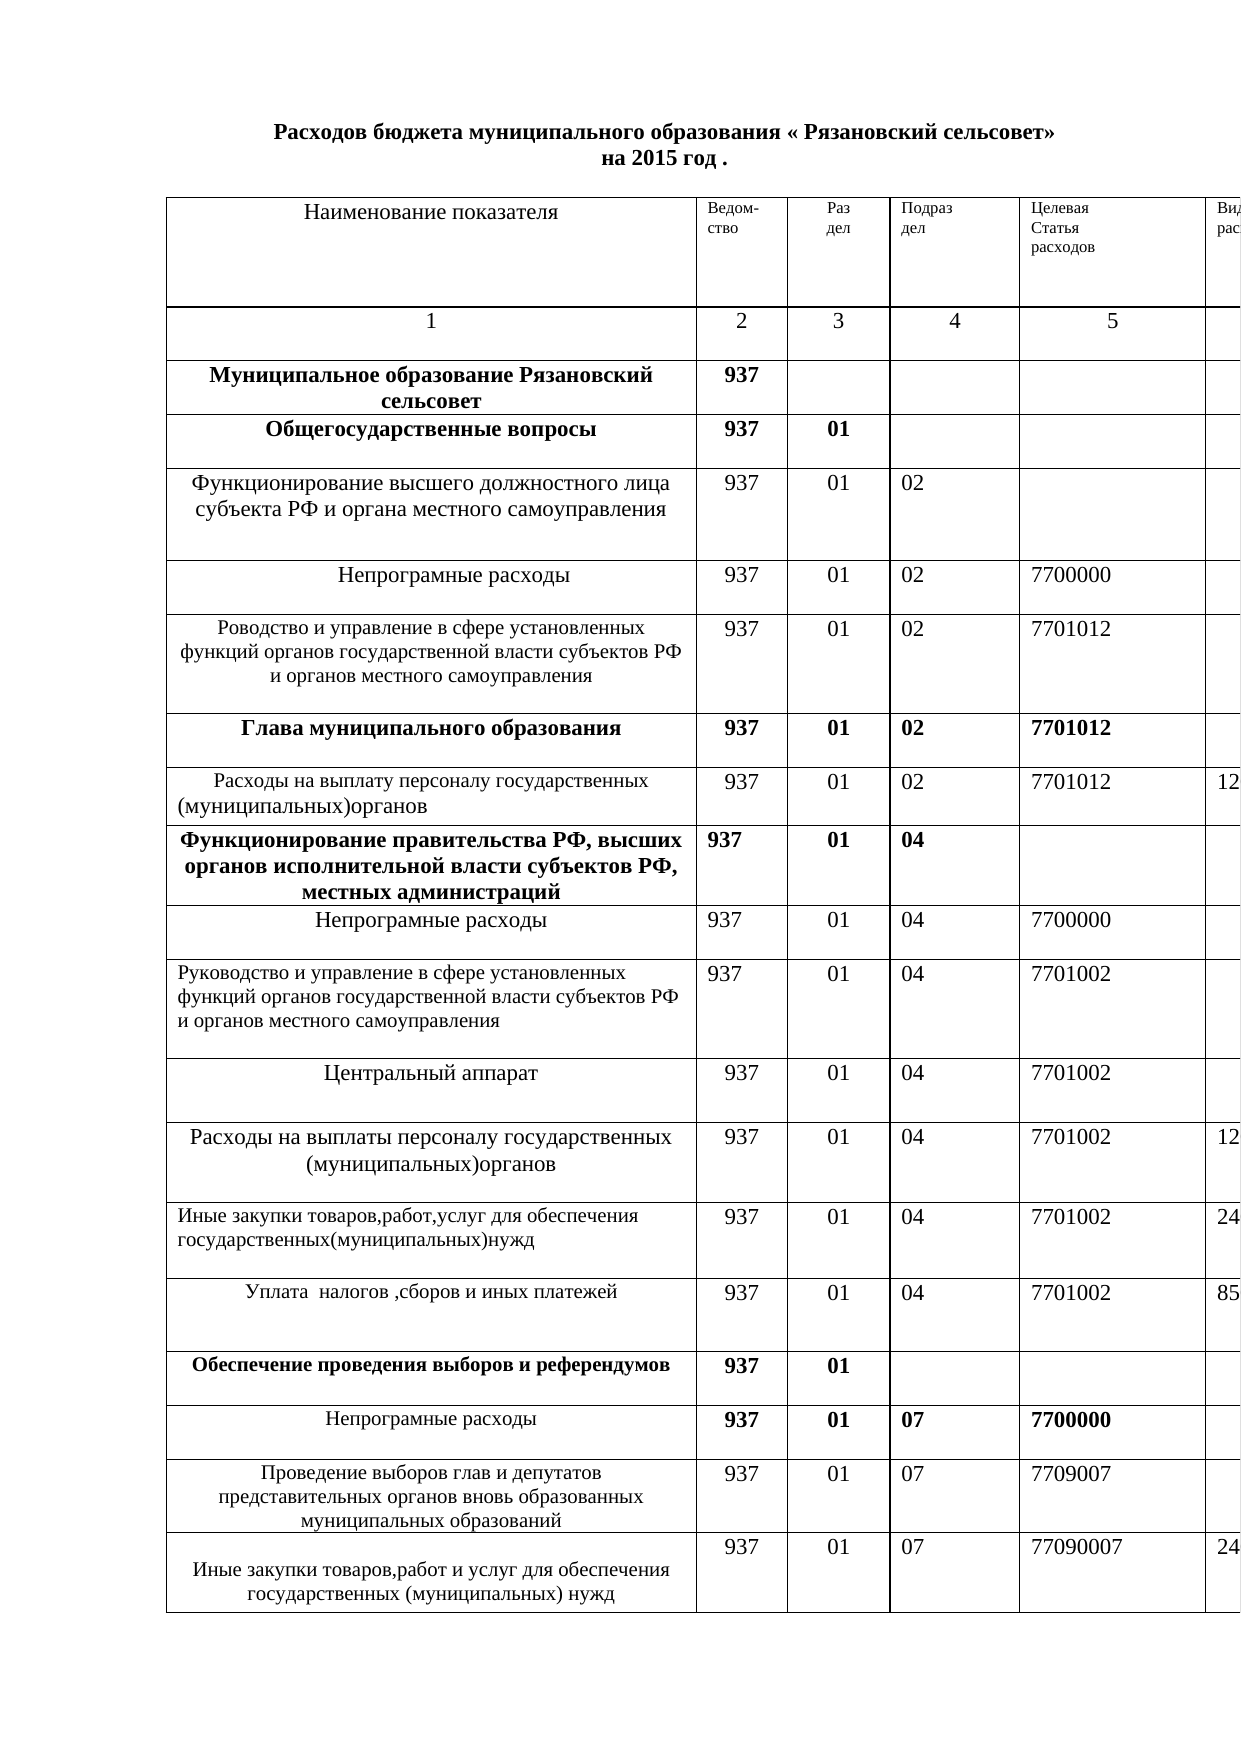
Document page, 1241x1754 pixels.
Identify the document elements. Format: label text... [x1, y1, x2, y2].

table_cell [891, 361, 1019, 414]
table_cell [1206, 561, 1240, 613]
table_cell [1206, 308, 1240, 360]
table_cell [1206, 906, 1240, 958]
table_cell 7701002 [1020, 1059, 1205, 1122]
table_cell 01 [788, 561, 889, 613]
table_cell 02 [891, 469, 1019, 560]
text Расходов бюджета муниципального образования « Рязановский сельсовет» [177, 118, 1152, 144]
table_cell Муниципальное образование Рязановский сельсовет [167, 361, 696, 414]
table_cell 02 [891, 615, 1019, 713]
table_cell 01 [788, 1533, 889, 1612]
table_cell Непрограмные расходы [167, 906, 696, 958]
table_cell 937 [697, 1352, 787, 1405]
table_cell 01 [788, 960, 889, 1058]
table_cell 01 [788, 469, 889, 560]
table_cell 02 [891, 561, 1019, 613]
table_cell 937 [697, 1460, 787, 1532]
table_cell [1206, 960, 1240, 1058]
table_header Подраз дел [891, 198, 1019, 306]
table_cell 937 [697, 1279, 787, 1351]
table_cell 7701002 [1020, 1203, 1205, 1278]
table_header Целевая Статья расходов [1020, 198, 1205, 306]
table_cell 937 [697, 561, 787, 613]
table_cell [1020, 1352, 1205, 1405]
table_cell 937 [697, 1123, 787, 1202]
table_header Вид расходов [1206, 198, 1240, 306]
table_cell Глава муниципального образования [167, 714, 696, 767]
table_cell [891, 415, 1019, 468]
table_cell 04 [891, 826, 1019, 905]
table_cell Функционирование правительства РФ, высших органов исполнительной власти субъектов РФ, местных администраций [167, 826, 696, 905]
table_cell Роводство и управление в сфере установленных функций органов государственной власти субъектов РФ и органов местного самоуправления [167, 615, 696, 713]
table_cell [891, 1352, 1019, 1405]
table_cell 01 [788, 615, 889, 713]
table_cell 7701002 [1020, 960, 1205, 1058]
table_cell Иные закупки товаров,работ и услуг для обеспечения государственных (муниципальных) нужд [167, 1533, 696, 1612]
table_cell Иные закупки товаров,работ,услуг для обеспечения государственных(муниципальных)нужд [167, 1203, 696, 1278]
table_cell 120 [1206, 768, 1240, 825]
table_cell 937 [697, 361, 787, 414]
table_cell 7701012 [1020, 615, 1205, 713]
table_cell 01 [788, 768, 889, 825]
table_cell [1020, 415, 1205, 468]
table_cell 7701012 [1020, 768, 1205, 825]
table_cell 04 [891, 906, 1019, 958]
table_cell 240 [1206, 1533, 1240, 1612]
text на 2015 год . [177, 144, 1152, 171]
table_cell 01 [788, 1123, 889, 1202]
table_cell 240 [1206, 1203, 1240, 1278]
table_header Раз дел [788, 198, 889, 306]
table_cell 7700000 [1020, 1406, 1205, 1459]
table_cell Обеспечение проведения выборов и референдумов [167, 1352, 696, 1405]
table_cell [1020, 361, 1205, 414]
table_cell Функционирование высшего должностного лица субъекта РФ и органа местного самоуправления [167, 469, 696, 560]
table_cell 01 [788, 1352, 889, 1405]
table_cell 01 [788, 906, 889, 958]
table_cell [1206, 1406, 1240, 1459]
table_cell 937 [697, 714, 787, 767]
table_cell 01 [788, 1406, 889, 1459]
table_cell Общегосударственные вопросы [167, 415, 696, 468]
table_cell 850 [1206, 1279, 1240, 1351]
table_cell 01 [788, 1460, 889, 1532]
table_cell 04 [891, 1203, 1019, 1278]
table_cell [1020, 469, 1205, 560]
table_cell Центральный аппарат [167, 1059, 696, 1122]
table_cell 937 [697, 1059, 787, 1122]
table_cell 04 [891, 1059, 1019, 1122]
table_cell 01 [788, 1203, 889, 1278]
table_cell Расходы на выплату персоналу государственных (муниципальных)органов [167, 768, 696, 825]
table_cell [1206, 714, 1240, 767]
table_cell Руководство и управление в сфере установленных функций органов государственной власти субъектов РФ и органов местного самоуправления [167, 960, 696, 1058]
table_cell 937 [697, 615, 787, 713]
table_cell Проведение выборов глав и депутатов представительных органов вновь образованных муниципальных образований [167, 1460, 696, 1532]
table_cell 120 [1206, 1123, 1240, 1202]
table_cell Непрограмные расходы [167, 561, 696, 613]
table_cell 04 [891, 960, 1019, 1058]
table_cell [1206, 469, 1240, 560]
table_cell 7701002 [1020, 1123, 1205, 1202]
table_cell [1206, 361, 1240, 414]
table_cell 02 [891, 768, 1019, 825]
table_cell 4 [891, 308, 1019, 360]
table_cell Расходы на выплаты персоналу государственных (муниципальных)органов [167, 1123, 696, 1202]
table_cell 937 [697, 1406, 787, 1459]
table_cell 2 [697, 308, 787, 360]
table_cell 7700000 [1020, 561, 1205, 613]
table_cell 04 [891, 1279, 1019, 1351]
table_cell 01 [788, 415, 889, 468]
table_cell 1 [167, 308, 696, 360]
table_cell 937 [697, 960, 787, 1058]
table_cell 937 [697, 768, 787, 825]
table_cell [1206, 615, 1240, 713]
table_cell 01 [788, 1059, 889, 1122]
table_cell 937 [697, 469, 787, 560]
table_cell 937 [697, 1203, 787, 1278]
table_cell 7701012 [1020, 714, 1205, 767]
table_cell Уплата налогов ,сборов и иных платежей [167, 1279, 696, 1351]
table_cell 07 [891, 1533, 1019, 1612]
table_cell [1206, 415, 1240, 468]
table_cell [1206, 1352, 1240, 1405]
table_cell 3 [788, 308, 889, 360]
table_cell 937 [697, 415, 787, 468]
table_cell 7701002 [1020, 1279, 1205, 1351]
table_cell 937 [697, 826, 787, 905]
table_cell 937 [697, 906, 787, 958]
table_cell 01 [788, 1279, 889, 1351]
table_cell [788, 361, 889, 414]
table_cell [1206, 1059, 1240, 1122]
table_cell 02 [891, 714, 1019, 767]
table_cell [1206, 1460, 1240, 1532]
table_cell 7700000 [1020, 906, 1205, 958]
table_cell 04 [891, 1123, 1019, 1202]
table_cell Непрограмные расходы [167, 1406, 696, 1459]
table_cell 07 [891, 1460, 1019, 1532]
table_cell 01 [788, 826, 889, 905]
table_cell [1206, 826, 1240, 905]
table_cell 7709007 [1020, 1460, 1205, 1532]
table_cell 07 [891, 1406, 1019, 1459]
table_header Наименование показателя [167, 198, 696, 306]
table_cell 937 [697, 1533, 787, 1612]
table_cell 5 [1020, 308, 1205, 360]
table_cell [1020, 826, 1205, 905]
table_cell 77090007 [1020, 1533, 1205, 1612]
table_header Ведом- ство [697, 198, 787, 306]
table_cell 01 [788, 714, 889, 767]
